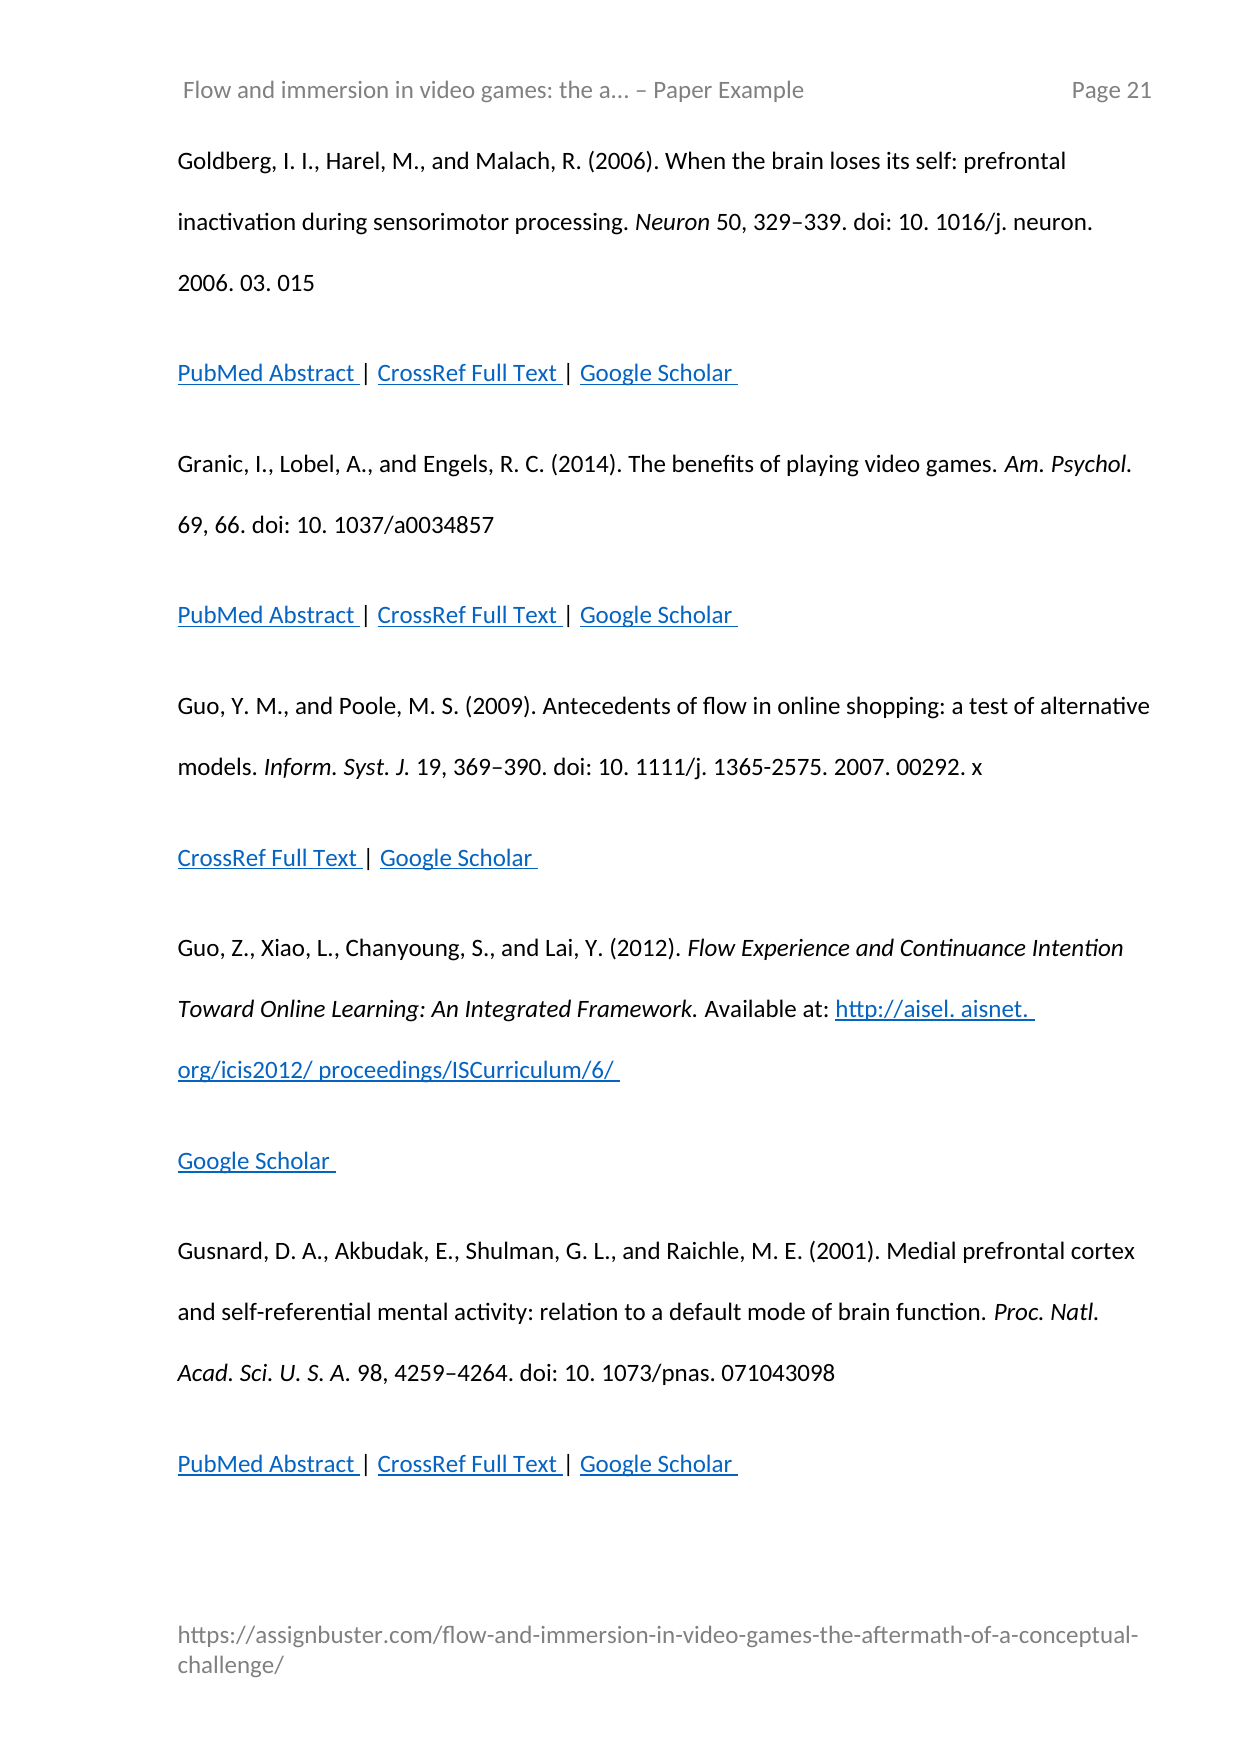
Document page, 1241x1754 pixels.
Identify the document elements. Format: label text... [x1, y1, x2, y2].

text CrossRef Full Text | Google Scholar [177, 842, 1152, 872]
text PubMed Abstract | CrossRef Full Text | Google Scholar [177, 1448, 1152, 1478]
text Guo, Y. M., and Poole, M. S. (2009). Antecedents of flow in online shopping: a test of alternative models. Inform. Syst. J. 19, 369–390. doi: 10. 1111/j. 1365-2575. 2007. 00292. x [177, 690, 1152, 782]
text PubMed Abstract | CrossRef Full Text | Google Scholar [177, 600, 1152, 630]
text Google Scholar [177, 1145, 1152, 1175]
text PubMed Abstract | CrossRef Full Text | Google Scholar [177, 358, 1152, 388]
text Guo, Z., Xiao, L., Chanyoung, S., and Lai, Y. (2012). Flow Experience and Continuance Intention Toward Online Learning: An Integrated Framework. Available at: http://aisel. aisnet. org/icis2012/ proceedings/ISCurriculum/6/ [177, 932, 1152, 1085]
text Goldberg, I. I., Harel, M., and Malach, R. (2006). When the brain loses its self: prefrontal inactivation during sensorimotor processing. Neuron 50, 329–339. doi: 10. 1016/j. neuron. 2006. 03. 015 [177, 145, 1152, 298]
text Granic, I., Lobel, A., and Engels, R. C. (2014). The benefits of playing video games. Am. Psychol. 69, 66. doi: 10. 1037/a0034857 [177, 448, 1152, 540]
text Gusnard, D. A., Akbudak, E., Shulman, G. L., and Raichle, M. E. (2001). Medial prefrontal cortex and self-referential mental activity: relation to a default mode of brain function. Proc. Natl. Acad. Sci. U. S. A. 98, 4259–4264. doi: 10. 1073/pnas. 071043098 [177, 1235, 1152, 1388]
